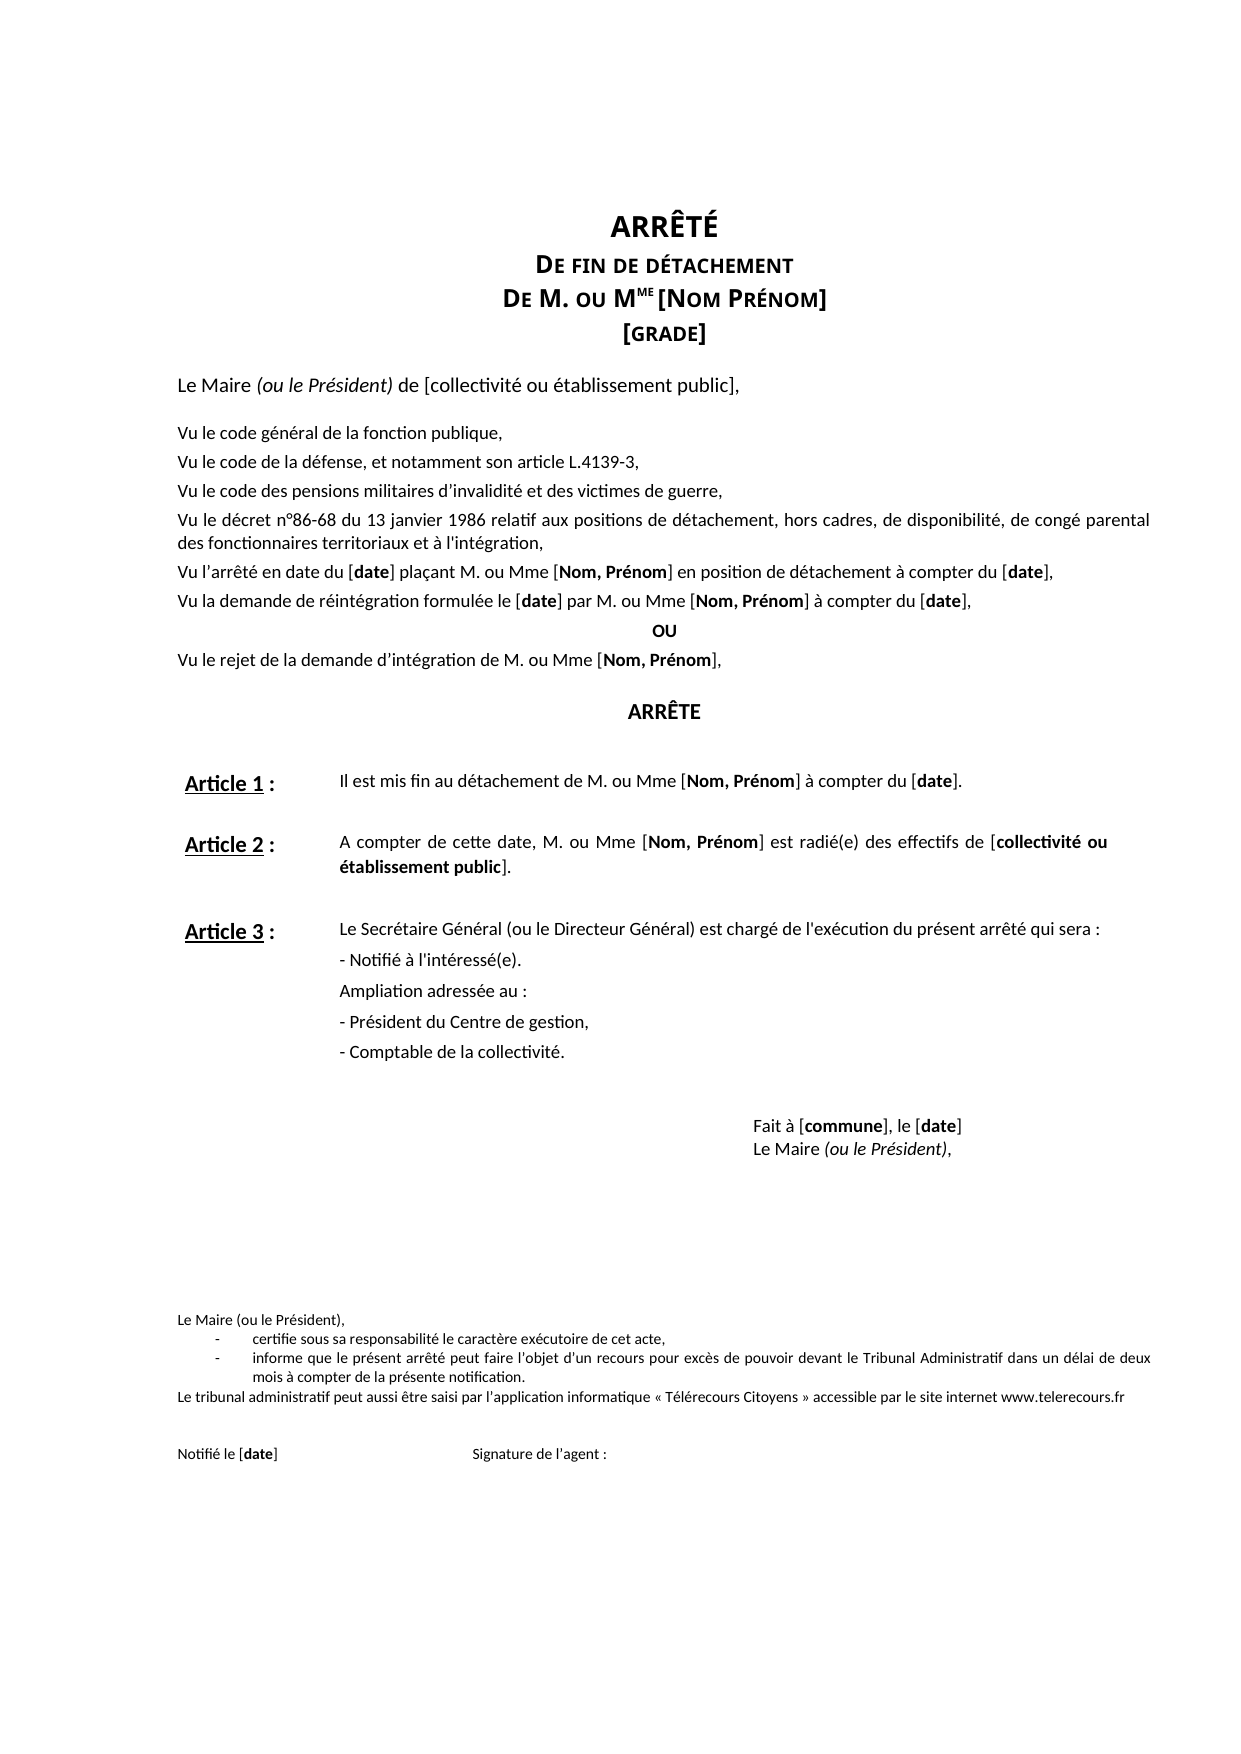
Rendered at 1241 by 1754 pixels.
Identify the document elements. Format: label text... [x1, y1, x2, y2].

text Vu le code de la défense, et notamment son article L.4139-3, [177, 450, 1152, 473]
text Vu la demande de réintégration formulée le [date] par M. ou Mme [Nom, Prénom] à compter du [date], [177, 590, 1152, 613]
table_header Article 1 : [177, 769, 332, 831]
text Vu le décret n°86-68 du 13 janvier 1986 relatif aux positions de détachement, hors cadres, de disponibilité, de congé parental des fonctionnaires territoriaux et à l'intégration, [177, 508, 1152, 554]
table_cell A compter de cette date, M. ou Mme [Nom, Prénom] est radié(e) des effectifs de [collectivité ou établissement public]. [332, 831, 1122, 917]
text Fait à [commune], le [date] [753, 1114, 1152, 1137]
list informe que le présent arrêté peut faire l’objet d’un recours pour excès de pouvoir devant le Tribunal Administratif dans un délai de deux mois à compter de la présente notification. [215, 1349, 1152, 1387]
text Vu le rejet de la demande d’intégration de M. ou Mme [Nom, Prénom], [177, 648, 1152, 671]
text Vu le code des pensions militaires d’invalidité et des victimes de guerre, [177, 479, 1152, 502]
text Vu l’arrêté en date du [date] plaçant M. ou Mme [Nom, Prénom] en position de détachement à compter du [date], [177, 561, 1152, 583]
text [grade] [177, 314, 1152, 349]
list certifie sous sa responsabilité le caractère exécutoire de cet acte, [215, 1329, 1152, 1349]
table_cell Article 2 : [177, 831, 332, 917]
text De fin de détachement [177, 246, 1152, 281]
table_cell Le Secrétaire Général (ou le Directeur Général) est chargé de l'exécution du présent arrêté qui sera : - Notifié à l'intéressé(e). Ampliation adressée au : - Président du Centre de gestion, - Comptable de la collectivité. [332, 917, 1122, 1102]
text Notifié le [date] Signature de l’agent : [177, 1444, 1152, 1463]
text Le Maire (ou le Président), [753, 1137, 1152, 1160]
table_cell Article 3 : [177, 917, 332, 1102]
text ARRÊTÉ [177, 207, 1152, 246]
text Le Maire (ou le Président) de [collectivité ou établissement public], [177, 373, 1152, 398]
text Vu le code général de la fonction publique, [177, 421, 1152, 444]
text ARRÊTE [177, 697, 1152, 726]
text Le Maire (ou le Président), [177, 1311, 1152, 1329]
table_header Il est mis fin au détachement de M. ou Mme [Nom, Prénom] à compter du [date]. [332, 769, 1122, 831]
text Le tribunal administratif peut aussi être saisi par l’application informatique « Télérecours Citoyens » accessible par le site internet www.telerecours.fr [177, 1387, 1152, 1406]
text OU [177, 619, 1152, 642]
text De M. ou Mme [Nom Prénom] [177, 281, 1152, 314]
